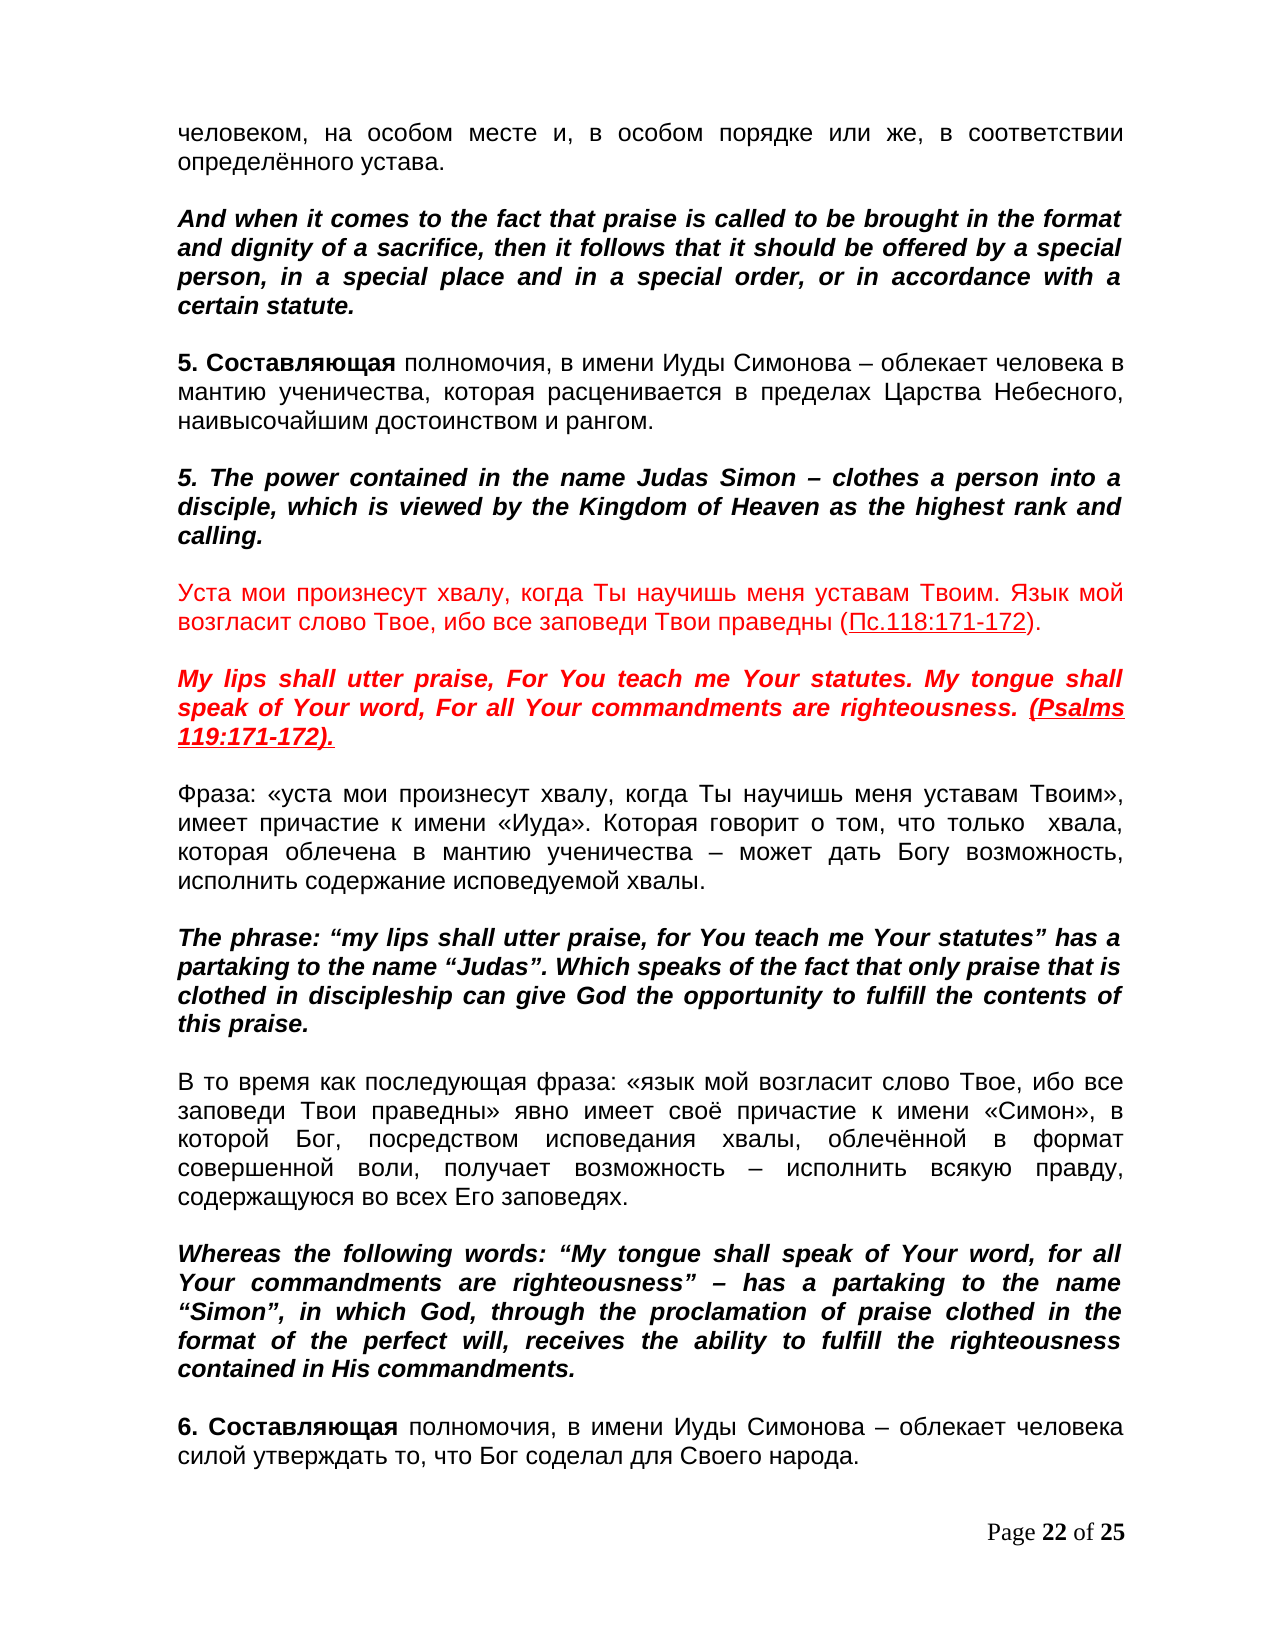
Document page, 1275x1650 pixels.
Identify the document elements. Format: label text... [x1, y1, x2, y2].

text 6. Составляющая полномочия, в имени Иуды Симонова – облекает человека силой утверждать то, что Бог соделал для Своего народа. [177, 1412, 1125, 1469]
text The phrase: “my lips shall utter praise, for You teach me Your statutes” has a partaking to the name “Judas”. Which speaks of the fact that only praise that is clothed in discipleship can give God the opportunity to fulfill the contents of this praise. [177, 923, 1125, 1038]
text Фраза: «уста мои произнесут хвалу, когда Ты научишь меня уставам Твоим», имеет причастие к имени «Иуда». Которая говорит о том, что только хвала, которая облечена в мантию ученичества – может дать Богу возможность, исполнить содержание исповедуемой хвалы. [177, 779, 1125, 894]
text Уста мои произнесут хвалу, когда Ты научишь меня уставам Твоим. Язык мой возгласит слово Твое, ибо все заповеди Твои праведны (Пс.118:171-172). [177, 578, 1125, 636]
text Whereas the following words: “My tongue shall speak of Your word, for all Your commandments are righteousness” – has a partaking to the name “Simon”, in which God, through the proclamation of praise clothed in the format of the perfect will, receives the ability to fulfill the righteousness contained in His commandments. [177, 1239, 1125, 1383]
text And when it comes to the fact that praise is called to be brought in the format and dignity of a sacrifice, then it follows that it should be offered by a special person, in a special place and in a special order, or in accordance with a certain statute. [177, 204, 1125, 319]
text 5. Составляющая полномочия, в имени Иуды Симонова – облекает человека в мантию ученичества, которая расценивается в пределах Царства Небесного, наивысочайшим достоинством и рангом. [177, 348, 1125, 434]
text 5. The power contained in the name Judas Simon – clothes a person into a disciple, which is viewed by the Kingdom of Heaven as the highest rank and calling. [177, 463, 1125, 549]
text My lips shall utter praise, For You teach me Your statutes. My tongue shall speak of Your word, For all Your commandments are righteousness. (Psalms 119:171-172). [177, 664, 1125, 751]
text В то время как последующая фраза: «язык мой возгласит слово Твое, ибо все заповеди Твои праведны» явно имеет своё причастие к имени «Симон», в которой Бог, посредством исповедания хвалы, облечённой в формат совершенной воли, получает возможность – исполнить всякую правду, содержащуюся во всех Его заповедях. [177, 1067, 1125, 1211]
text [177, 118, 1125, 176]
